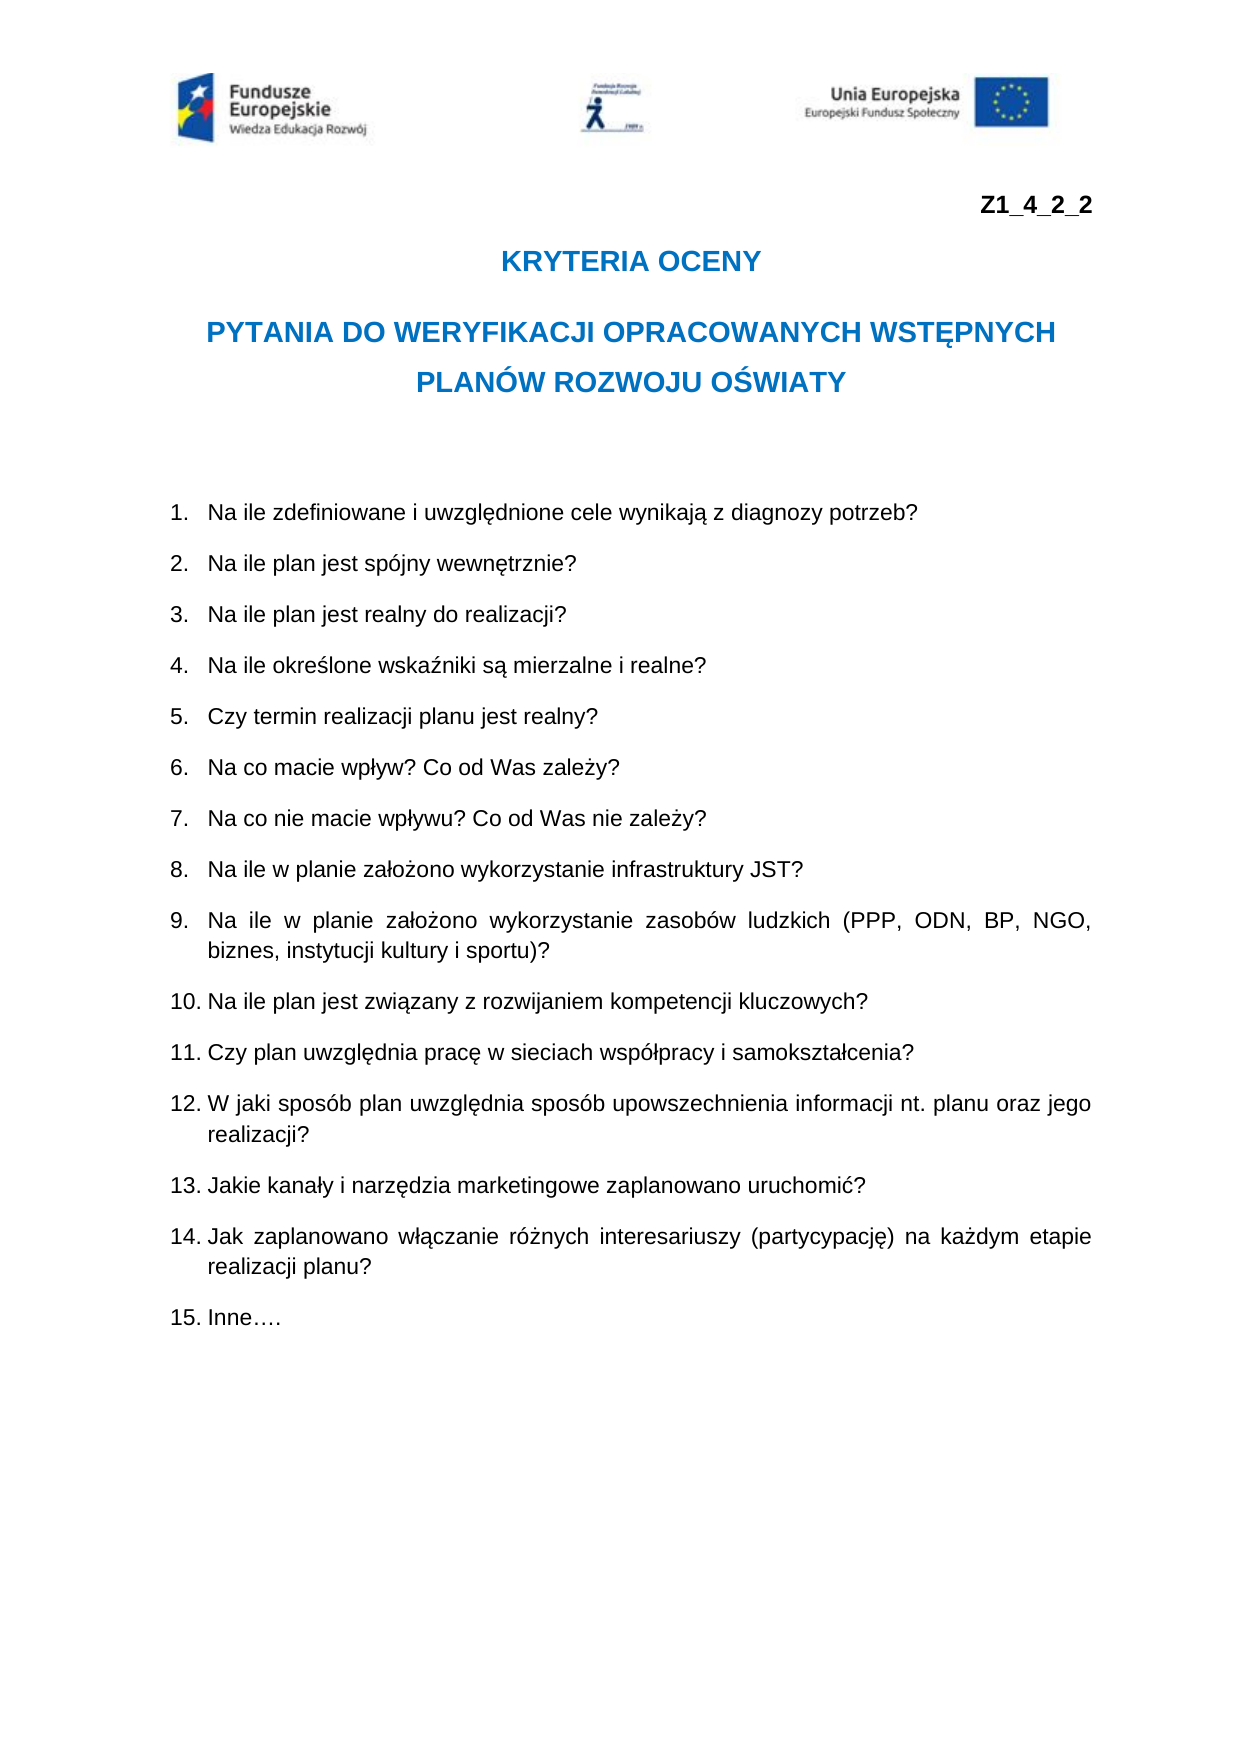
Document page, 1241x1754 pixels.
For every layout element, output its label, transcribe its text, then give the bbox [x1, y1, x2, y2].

text PYTANIA DO WERYFIKACJI OPRACOWANYCH WSTĘPNYCH PLANÓW ROZWOJU OŚWIATY [170, 315, 1093, 399]
list Na ile plan jest związany z rozwijaniem kompetencji kluczowych? [170, 988, 1093, 1015]
list Na co macie wpływ? Co od Was zależy? [170, 754, 1093, 780]
text KRYTERIA OCENY [170, 244, 1093, 278]
list Na ile plan jest spójny wewnętrznie? [170, 550, 1093, 576]
list Jak zaplanowano włączanie różnych interesariuszy (partycypację) na każdym etapie realizacji planu? [170, 1223, 1093, 1279]
list Inne…. [170, 1304, 1093, 1330]
picture [147, 73, 1093, 158]
list Na co nie macie wpływu? Co od Was nie zależy? [170, 805, 1093, 831]
text Z1_4_2_2 [170, 190, 1093, 219]
list Na ile w planie założono wykorzystanie zasobów ludzkich (PPP, ODN, BP, NGO, biznes, instytucji kultury i sportu)? [170, 907, 1093, 964]
list Na ile określone wskaźniki są mierzalne i realne? [170, 652, 1093, 678]
list Na ile zdefiniowane i uwzględnione cele wynikają z diagnozy potrzeb? [170, 499, 1093, 525]
list Czy termin realizacji planu jest realny? [170, 703, 1093, 729]
list Czy plan uwzględnia pracę w sieciach współpracy i samokształcenia? [170, 1039, 1093, 1066]
list Jakie kanały i narzędzia marketingowe zaplanowano uruchomić? [170, 1172, 1093, 1198]
list Na ile w planie założono wykorzystanie infrastruktury JST? [170, 856, 1093, 882]
list W jaki sposób plan uwzględnia sposób upowszechnienia informacji nt. planu oraz jego realizacji? [170, 1090, 1093, 1147]
list Na ile plan jest realny do realizacji? [170, 601, 1093, 627]
